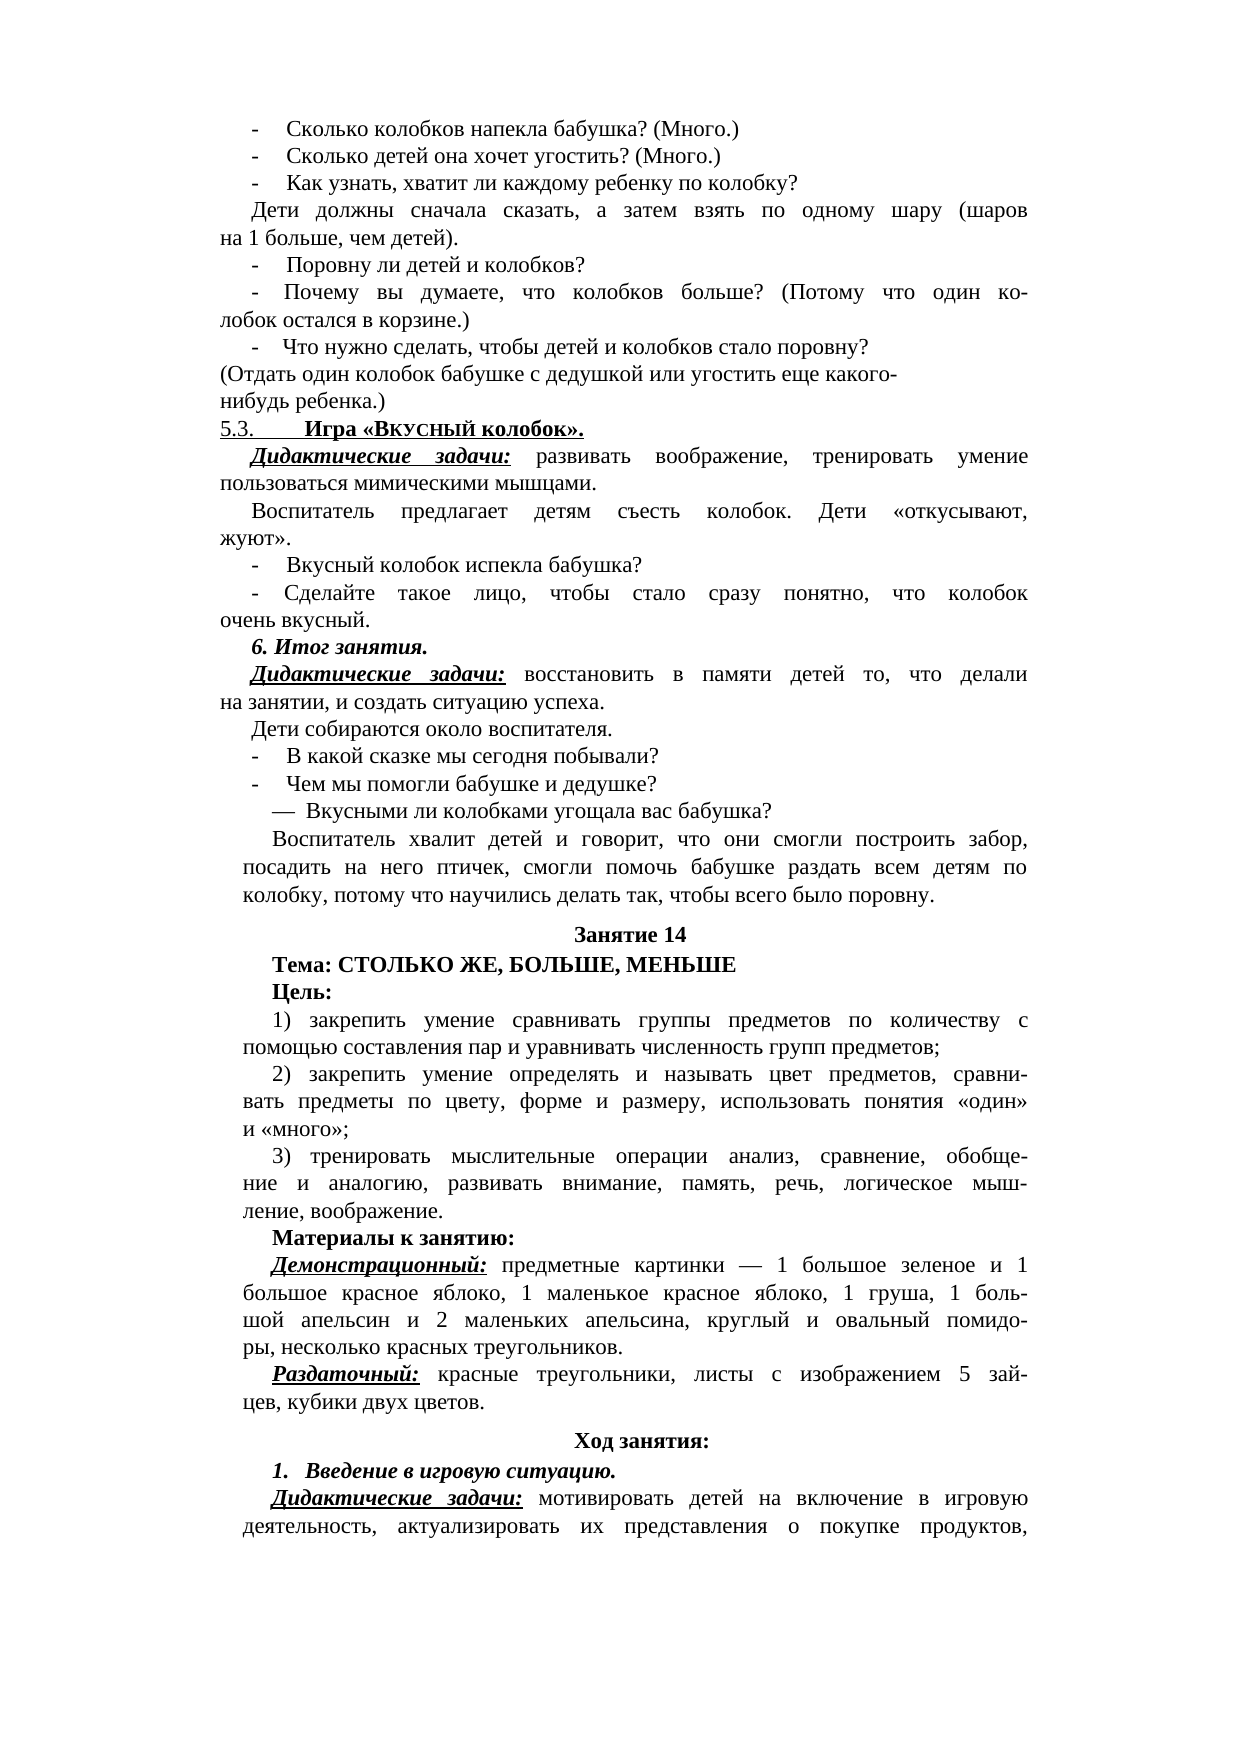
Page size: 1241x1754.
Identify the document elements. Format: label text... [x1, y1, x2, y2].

list Сколько детей она хочет угостить? (Много.) [220, 141, 1029, 169]
text 6. Итог занятия. [220, 633, 1029, 660]
list Что нужно сделать, чтобы детей и колобков стало поровну? (Отдать один колобок бабушке с дедушкой или угостить еще какого- нибудь ребенка.) [220, 332, 1029, 414]
text Дидактические задачи: развивать воображение, тренировать умение пользоваться мимическими мышцами. [220, 442, 1029, 496]
list Введение в игровую ситуацию. [243, 1456, 1029, 1484]
list закрепить умение сравнивать группы предметов по количеству с помощью составления пар и уравнивать численность групп предметов; [243, 1005, 1029, 1060]
list Сколько колобков напекла бабушка? (Много.) [220, 114, 1029, 141]
text Дети должны сначала сказать, а затем взять по одному шару (шаров на 1 больше, чем детей). [220, 196, 1029, 251]
text Занятие 14 [574, 924, 1029, 947]
list Как узнать, хватит ли каждому ребенку по колобку? [220, 169, 1029, 196]
text Дети собираются около воспитателя. [220, 714, 1029, 742]
text Воспитатель предлагает детям съесть колобок. Дети «откусывают, жуют». [220, 496, 1029, 551]
list Вкусными ли колобками угощала вас бабушка? [243, 796, 1029, 824]
text Цель: [243, 978, 1029, 1005]
list тренировать мыслительные операции анализ, сравнение, обобще- ние и аналогию, развивать внимание, память, речь, логическое мыш- ление, воображение. [243, 1142, 1029, 1223]
text Дидактические задачи: восстановить в памяти детей то, что делали на занятии, и создать ситуацию успеха. [220, 660, 1029, 714]
list Игра «Вкусный колобок». [220, 414, 1029, 442]
list Поровну ли детей и колобков? [220, 251, 1029, 278]
text Демонстрационный: предметные картинки — 1 большое зеленое и 1 большое красное яблоко, 1 маленькое красное яблоко, 1 груша, 1 боль- шой апельсин и 2 маленьких апельсина, круглый и овальный помидо- ры, несколько красных треугольников. [243, 1251, 1029, 1360]
text Воспитатель хвалит детей и говорит, что они смогли построить забор, посадить на него птичек, смогли помочь бабушке раздать всем детям по колобку, потому что научились делать так, чтобы всего было поровну. [243, 824, 1029, 908]
text Материалы к занятию: [243, 1223, 1029, 1251]
list Почему вы думаете, что колобков больше? (Потому что один ко- лобок остался в корзине.) [220, 278, 1029, 332]
list Сделайте такое лицо, чтобы стало сразу понятно, что колобок очень вкусный. [220, 578, 1029, 633]
text Раздаточный: красные треугольники, листы с изображением 5 зай- цев, кубики двух цветов. [243, 1360, 1029, 1414]
list закрепить умение определять и называть цвет предметов, сравни- вать предметы по цвету, форме и размеру, использовать понятия «один» и «много»; [243, 1060, 1029, 1142]
list Вкусный колобок испекла бабушка? [220, 551, 1029, 578]
text Тема: СТОЛЬКО ЖЕ, БОЛЬШЕ, МЕНЬШЕ [243, 951, 1029, 978]
list В какой сказке мы сегодня побывали? [220, 742, 1029, 769]
list Чем мы помогли бабушке и дедушке? [220, 769, 1029, 796]
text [243, 1484, 1029, 1539]
text Ход занятия: [574, 1431, 1029, 1453]
